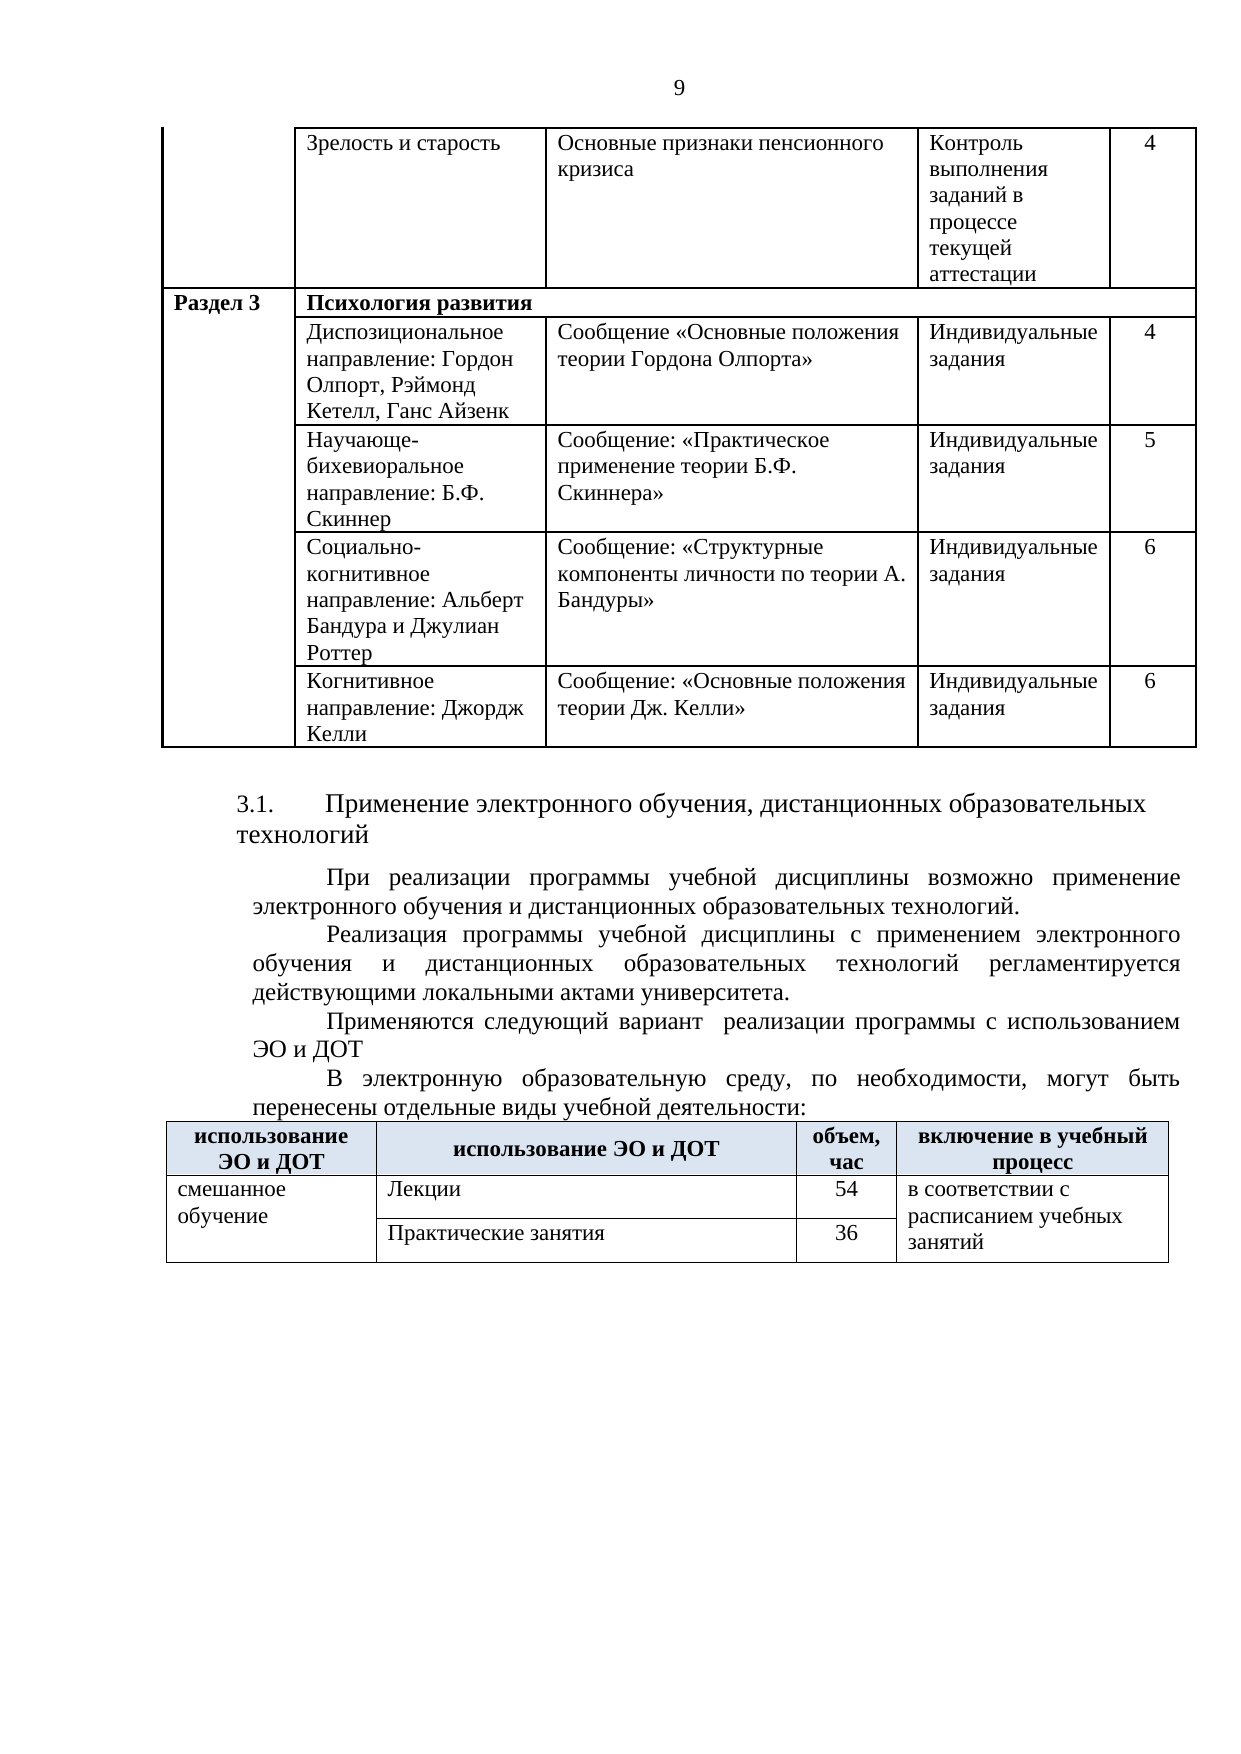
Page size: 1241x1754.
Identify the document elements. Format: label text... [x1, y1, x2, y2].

table_cell 4 [1111, 129, 1195, 287]
table_cell Когнитивное направление: Джордж Келли [296, 667, 545, 746]
table_cell Контроль выполнения заданий в процессе текущей аттестации [919, 129, 1109, 287]
table_header включение в учебный процесс [897, 1122, 1168, 1174]
table_cell Раздел 3 [164, 289, 294, 746]
table_cell Индивидуальные задания [919, 533, 1109, 665]
text Применяются следующий вариант реализации программы с использованием ЭО и ДОТ [252, 1006, 1181, 1063]
table_cell Сообщение: «Структурные компоненты личности по теории А. Бандуры» [547, 533, 917, 665]
table_cell в соответствии с расписанием учебных занятий [897, 1176, 1168, 1262]
table_cell Психология развития [296, 289, 1195, 316]
table_cell смешанное обучение [167, 1176, 376, 1262]
text В электронную образовательную среду, по необходимости, могут быть перенесены отдельные виды учебной деятельности: [252, 1063, 1181, 1121]
table_cell 5 [1111, 426, 1195, 531]
table_cell Сообщение «Основные положения теории Гордона Олпорта» [547, 318, 917, 424]
table_cell Индивидуальные задания [919, 667, 1109, 746]
table_cell 4 [1111, 318, 1195, 424]
subtitle Применение электронного обучения, дистанционных образовательных технологий [236, 787, 1181, 849]
table_header использование ЭО и ДОТ [167, 1122, 376, 1174]
table_cell Лекции [377, 1176, 796, 1218]
table_cell Сообщение: «Основные положения теории Дж. Келли» [547, 667, 917, 746]
table_cell Зрелость и старость [296, 129, 545, 287]
table_cell Социально-когнитивное направление: Альберт Бандура и Джулиан Роттер [296, 533, 545, 665]
table_cell Индивидуальные задания [919, 426, 1109, 531]
table_header использование ЭО и ДОТ [377, 1122, 796, 1174]
table_cell 6 [1111, 667, 1195, 746]
table_cell Диспозициональное направление: Гордон Олпорт, Рэймонд Кетелл, Ганс Айзенк [296, 318, 545, 424]
table_cell Научающе-бихевиоральное направление: Б.Ф. Скиннер [296, 426, 545, 531]
table_cell Индивидуальные задания [919, 318, 1109, 424]
table_cell Сообщение: «Практическое применение теории Б.Ф. Скиннера» [547, 426, 917, 531]
table_cell 6 [1111, 533, 1195, 665]
table_cell Практические занятия [377, 1219, 796, 1262]
table_cell 36 [797, 1219, 896, 1262]
text При реализации программы учебной дисциплины возможно применение электронного обучения и дистанционных образовательных технологий. [252, 862, 1181, 919]
table_header объем, час [797, 1122, 896, 1174]
text Реализация программы учебной дисциплины с применением электронного обучения и дистанционных образовательных технологий регламентируется действующими локальными актами университета. [252, 919, 1181, 1006]
table_cell 54 [797, 1176, 896, 1218]
table_cell Основные признаки пенсионного кризиса [547, 129, 917, 287]
